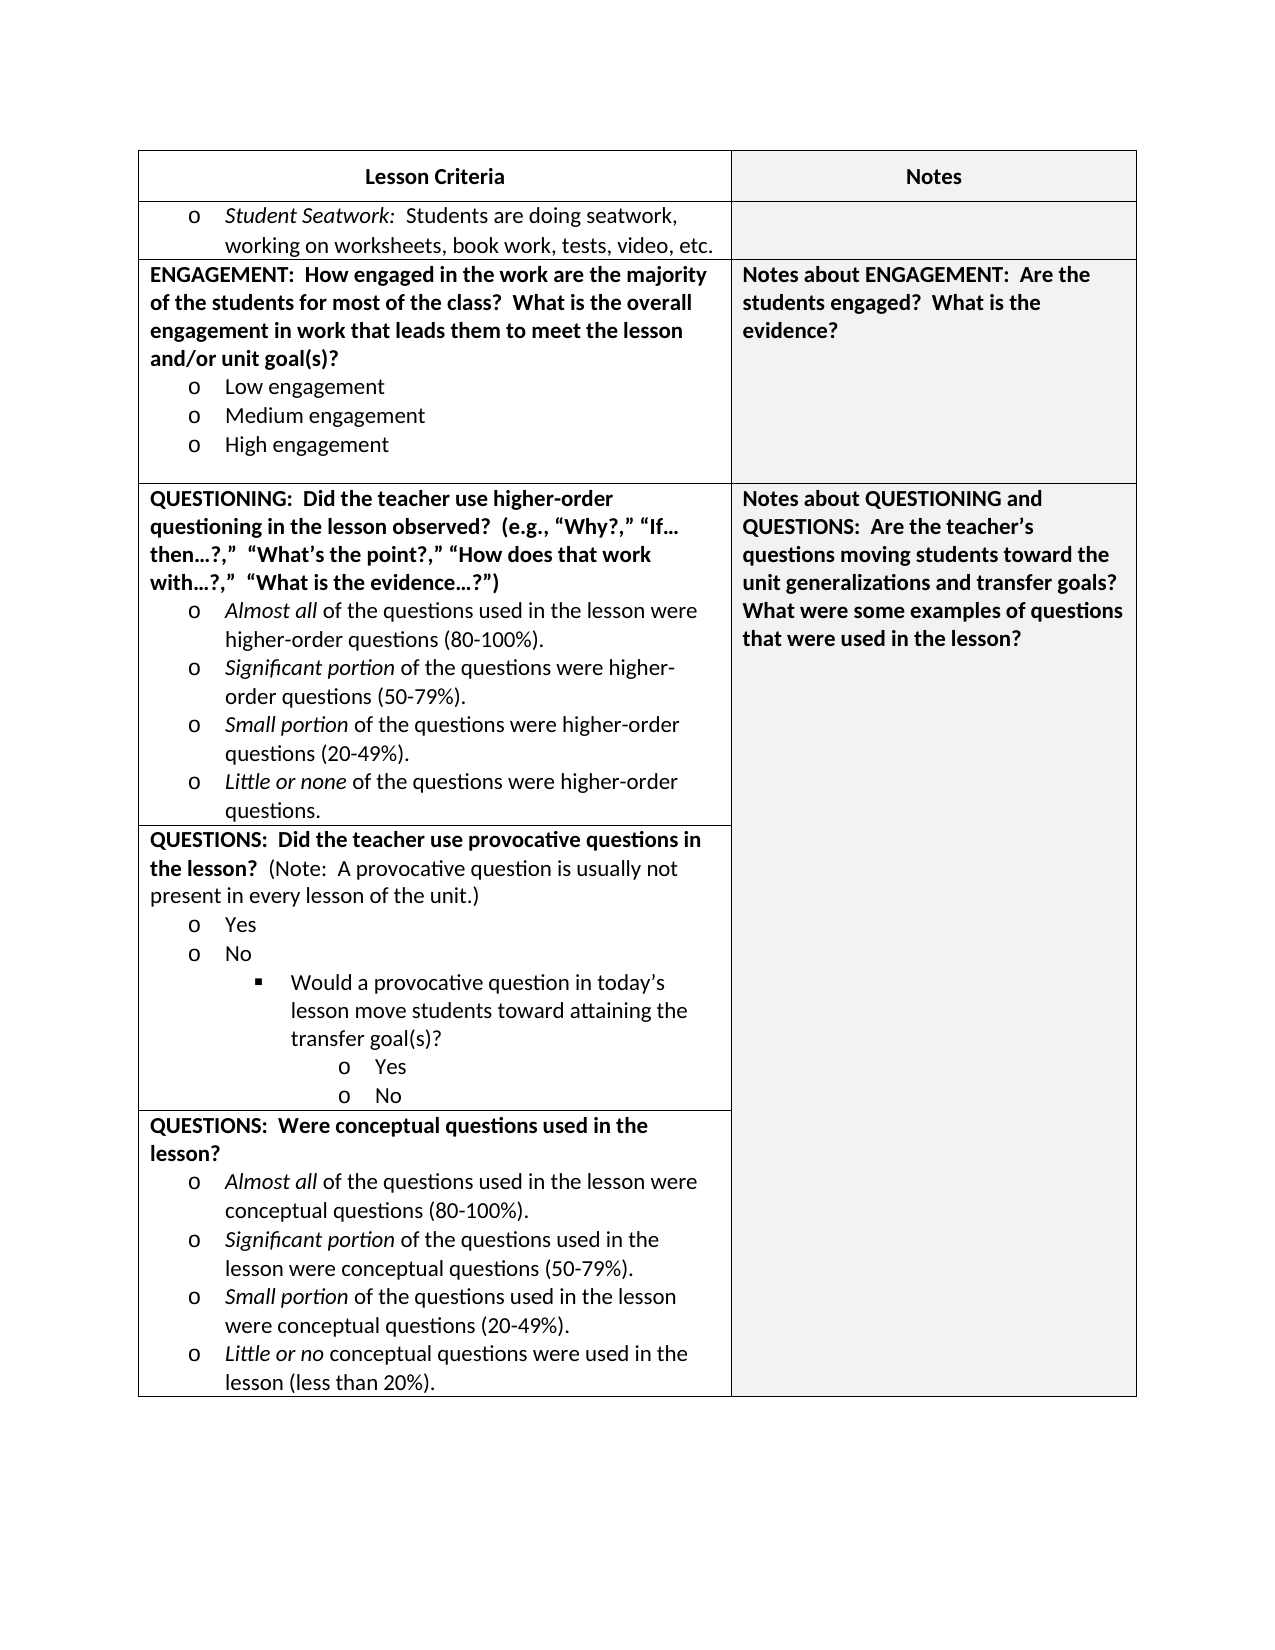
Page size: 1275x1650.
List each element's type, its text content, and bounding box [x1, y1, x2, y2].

table_cell Notes about QUESTIONING and QUESTIONS: Are the teacher’s questions moving students toward the unit generalizations and transfer goals? What were some examples of questions that were used in the lesson? [732, 484, 1136, 1396]
table_cell QUESTIONING: Did the teacher use higher-order questioning in the lesson observed? (e.g., “Why?,” “If…then…?,” “What’s the point?,” “How does that work with…?,” “What is the evidence…?”) Almost all of the questions used in the lesson were higher-order questions (80-100%). Significant portion of the questions were higher-order questions (50-79%). Small portion of the questions were higher-order questions (20-49%). Little or none of the questions were higher-order questions. [139, 484, 731, 824]
table_header Lesson Criteria [139, 151, 731, 201]
table_cell Notes about ENGAGEMENT: Are the students engaged? What is the evidence? [732, 260, 1136, 483]
table_cell QUESTIONS: Were conceptual questions used in the lesson? Almost all of the questions used in the lesson were conceptual questions (80-100%). Significant portion of the questions used in the lesson were conceptual questions (50-79%). Small portion of the questions used in the lesson were conceptual questions (20-49%). Little or no conceptual questions were used in the lesson (less than 20%). [139, 1111, 731, 1396]
table_header Notes [732, 151, 1136, 201]
table_cell ENGAGEMENT: How engaged in the work are the majority of the students for most of the class? What is the overall engagement in work that leads them to meet the lesson and/or unit goal(s)? Low engagement Medium engagement High engagement [139, 260, 731, 483]
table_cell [139, 202, 731, 259]
table_cell QUESTIONS: Did the teacher use provocative questions in the lesson? (Note: A provocative question is usually not present in every lesson of the unit.) Yes No Would a provocative question in today’s lesson move students toward attaining the transfer goal(s)? Yes No [139, 826, 731, 1110]
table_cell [732, 202, 1136, 259]
